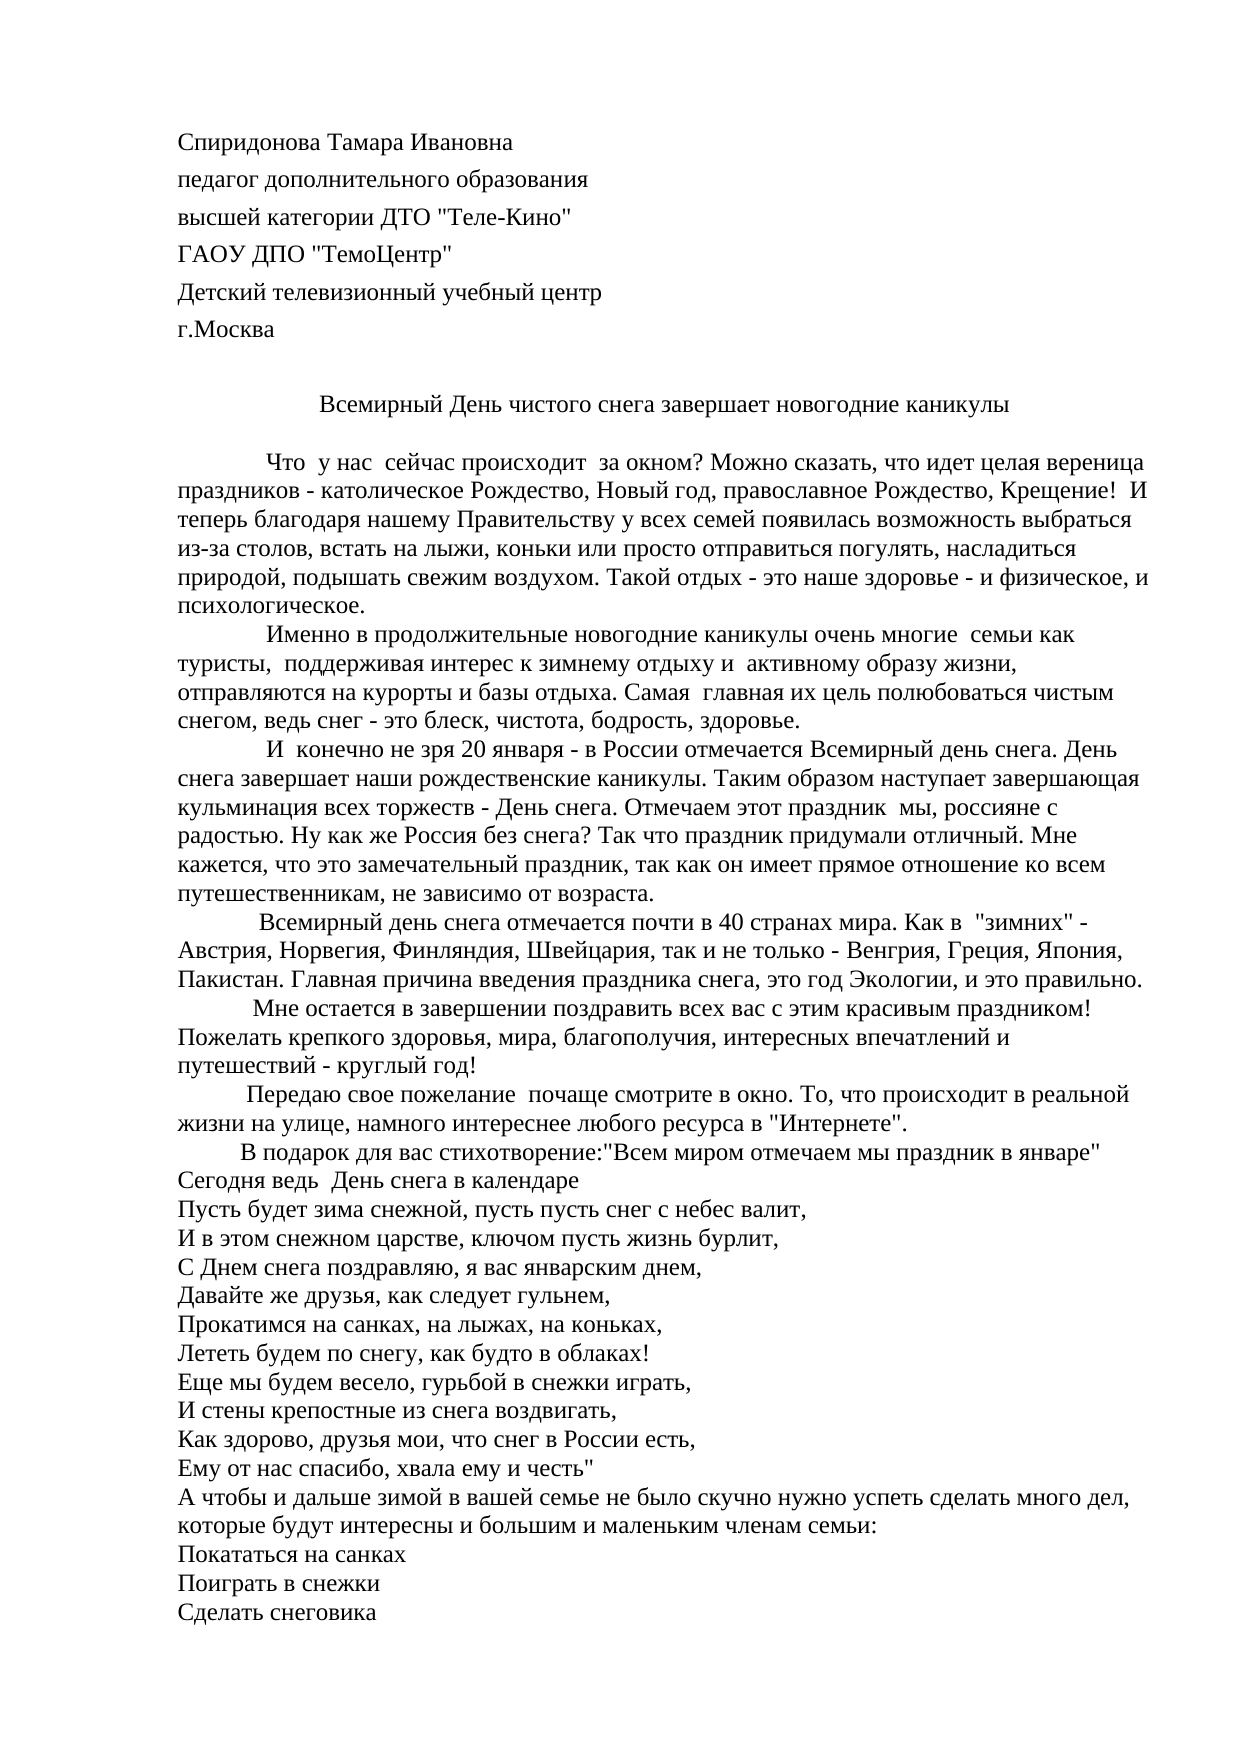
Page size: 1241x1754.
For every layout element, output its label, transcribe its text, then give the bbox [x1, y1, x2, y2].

text Всемирный День чистого снега завершает новогодние каникулы [177, 381, 1152, 418]
text Ему от нас спасибо, хвала ему и честь" [177, 1453, 1152, 1482]
text г.Москва [177, 306, 1152, 343]
text высшей категории ДТО "Теле-Кино" [177, 193, 1152, 231]
text Спиридонова Тамара Ивановна [177, 118, 1152, 156]
text Именно в продолжительные новогодние каникулы очень многие семьи как туристы, поддерживая интерес к зимнему отдыху и активному образу жизни, отправляются на курорты и базы отдыха. Самая главная их цель полюбоваться чистым снегом, ведь снег - это блеск, чистота, бодрость, здоровье. [177, 619, 1152, 734]
text Прокатимся на санках, на лыжах, на коньках, [177, 1309, 1152, 1338]
text ГАОУ ДПО "ТемоЦентр" [177, 231, 1152, 268]
text И в этом снежном царстве, ключом пусть жизнь бурлит, [177, 1223, 1152, 1252]
text Еще мы будем весело, гурьбой в снежки играть, [177, 1367, 1152, 1396]
text И конечно не зря 20 января - в России отмечается Всемирный день снега. День снега завершает наши рождественские каникулы. Таким образом наступает завершающая кульминация всех торжеств - День снега. Отмечаем этот праздник мы, россияне с радостью. Ну как же Россия без снега? Так что праздник придумали отличный. Мне кажется, что это замечательный праздник, так как он имеет прямое отношение ко всем путешественникам, не зависимо от возраста. Всемирный день снега отмечается почти в 40 странах мира. Как в "зимних" - Австрия, Норвегия, Финляндия, Швейцария, так и не только - Венгрия, Греция, Япония, Пакистан. Главная причина введения праздника снега, это год Экологии, и это правильно. Мне остается в завершении поздравить всех вас с этим красивым праздником! Пожелать крепкого здоровья, мира, благополучия, интересных впечатлений и путешествий - круглый год! Передаю свое пожелание почаще смотрите в окно. То, что происходит в реальной жизни на улице, намного интереснее любого ресурса в "Интернете". В подарок для вас стихотворение:"Всем миром отмечаем мы праздник в январе" Сегодня ведь День снега в календаре [177, 734, 1152, 1194]
text Как здорово, друзья мои, что снег в России есть, [177, 1424, 1152, 1453]
text И стены крепостные из снега воздвигать, [177, 1396, 1152, 1424]
text Давайте же друзья, как следует гульнем, [177, 1281, 1152, 1309]
text С Днем снега поздравляю, я вас январским днем, [177, 1252, 1152, 1281]
text А чтобы и дальше зимой в вашей семье не было скучно нужно успеть сделать много дел, которые будут интересны и большим и маленьким членам семьи: [177, 1482, 1152, 1539]
text Что у нас сейчас происходит за окном? Можно сказать, что идет целая вереница праздников - католическое Рождество, Новый год, православное Рождество, Крещение! И теперь благодаря нашему Правительству у всех семей появилась возможность выбраться из-за столов, встать на лыжи, коньки или просто отправиться погулять, насладиться природой, подышать свежим воздухом. Такой отдых - это наше здоровье - и физическое, и психологическое. [177, 447, 1152, 619]
text Поиграть в снежки [177, 1568, 1152, 1597]
text Детский телевизионный учебный центр [177, 268, 1152, 306]
text Пусть будет зима снежной, пусть пусть снег с небес валит, [177, 1194, 1152, 1223]
text Покататься на санках [177, 1539, 1152, 1568]
text Сделать снеговика [177, 1597, 1152, 1626]
text Лететь будем по снегу, как будто в облаках! [177, 1338, 1152, 1367]
text педагог дополнительного образования [177, 156, 1152, 193]
